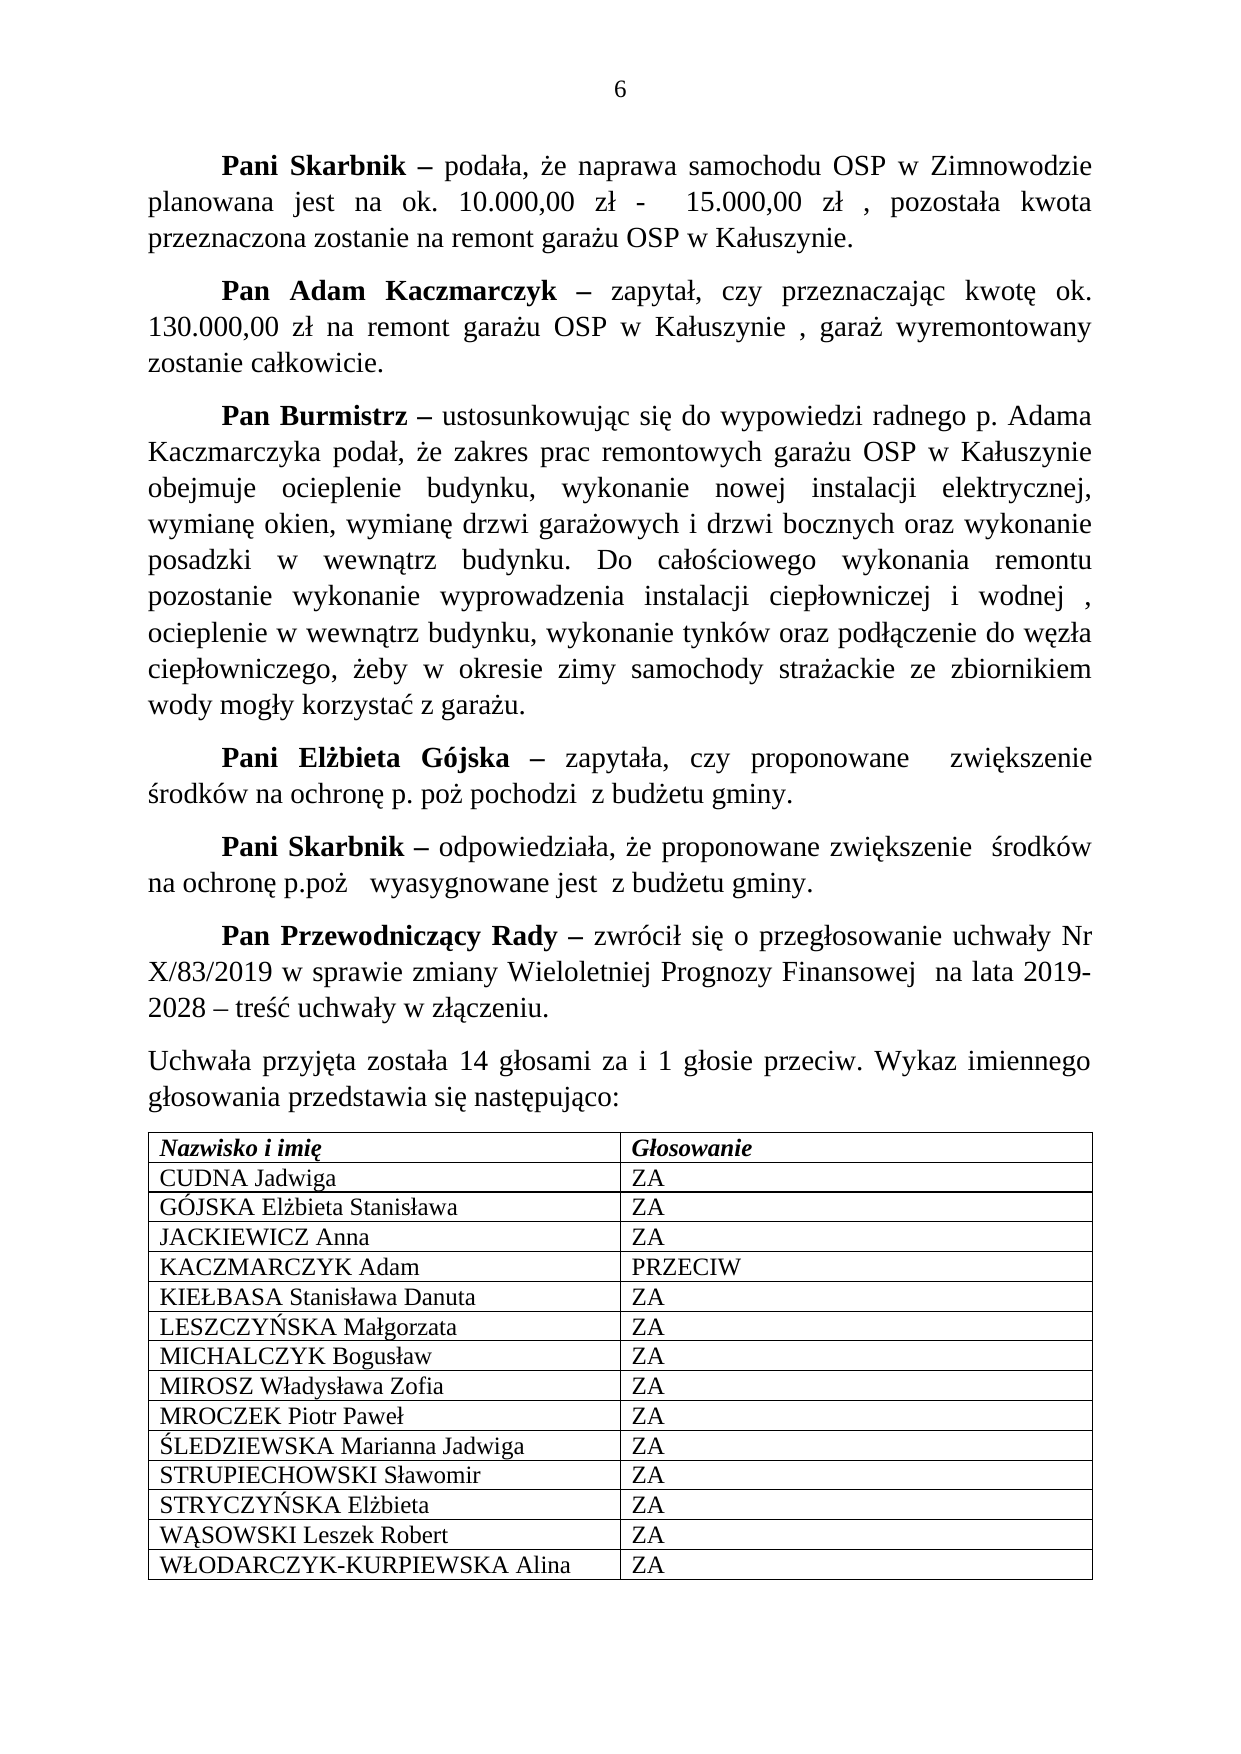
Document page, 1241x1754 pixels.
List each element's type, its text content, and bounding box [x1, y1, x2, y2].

table_cell ZA [621, 1520, 1092, 1549]
table_cell ŚLEDZIEWSKA Marianna Jadwiga [149, 1431, 620, 1459]
table_cell STRYCZYŃSKA Elżbieta [149, 1490, 620, 1519]
table_cell ZA [621, 1193, 1092, 1221]
table_cell ZA [621, 1282, 1092, 1311]
table_cell ZA [621, 1431, 1092, 1459]
table_cell ZA [621, 1490, 1092, 1519]
table_cell ZA [621, 1461, 1092, 1489]
table_cell MROCZEK Piotr Paweł [149, 1401, 620, 1430]
table_cell ZA [621, 1163, 1092, 1191]
table_header Głosowanie [621, 1133, 1092, 1162]
text Pan Adam Kaczmarczyk – zapytał, czy przeznaczając kwotę ok. 130.000,00 zł na remont garażu OSP w Kałuszynie , garaż wyremontowany zostanie całkowicie. [148, 273, 1093, 378]
text Pani Skarbnik – odpowiedziała, że proponowane zwiększenie środków na ochronę p.poż wyasygnowane jest z budżetu gminy. [148, 829, 1093, 898]
text Uchwała przyjęta została 14 głosami za i 1 głosie przeciw. Wykaz imiennego głosowania przedstawia się następująco: [148, 1043, 1093, 1112]
table_cell KIEŁBASA Stanisława Danuta [149, 1282, 620, 1311]
table_cell ZA [621, 1550, 1092, 1579]
table_cell KACZMARCZYK Adam [149, 1252, 620, 1281]
table_cell GÓJSKA Elżbieta Stanisława [149, 1193, 620, 1221]
table_cell MICHALCZYK Bogusław [149, 1341, 620, 1370]
table_cell MIROSZ Władysława Zofia [149, 1371, 620, 1400]
table_cell ZA [621, 1371, 1092, 1400]
text Pani Skarbnik – podała, że naprawa samochodu OSP w Zimnowodzie planowana jest na ok. 10.000,00 zł - 15.000,00 zł , pozostała kwota przeznaczona zostanie na remont garażu OSP w Kałuszynie. [148, 148, 1093, 253]
table_cell WĄSOWSKI Leszek Robert [149, 1520, 620, 1549]
table_cell ZA [621, 1341, 1092, 1370]
table_cell ZA [621, 1401, 1092, 1430]
table_cell ZA [621, 1312, 1092, 1340]
table_cell STRUPIECHOWSKI Sławomir [149, 1461, 620, 1489]
table_cell CUDNA Jadwiga [149, 1163, 620, 1191]
table_cell JACKIEWICZ Anna [149, 1222, 620, 1251]
text Pani Elżbieta Gójska – zapytała, czy proponowane zwiększenie środków na ochronę p. poż pochodzi z budżetu gminy. [148, 740, 1093, 809]
text Pan Burmistrz – ustosunkowując się do wypowiedzi radnego p. Adama Kaczmarczyka podał, że zakres prac remontowych garażu OSP w Kałuszynie obejmuje ocieplenie budynku, wykonanie nowej instalacji elektrycznej, wymianę okien, wymianę drzwi garażowych i drzwi bocznych oraz wykonanie posadzki w wewnątrz budynku. Do całościowego wykonania remontu pozostanie wykonanie wyprowadzenia instalacji ciepłowniczej i wodnej , ocieplenie w wewnątrz budynku, wykonanie tynków oraz podłączenie do węzła ciepłowniczego, żeby w okresie zimy samochody strażackie ze zbiornikiem wody mogły korzystać z garażu. [148, 398, 1093, 721]
table_cell PRZECIW [621, 1252, 1092, 1281]
table_cell LESZCZYŃSKA Małgorzata [149, 1312, 620, 1340]
text Pan Przewodniczący Rady – zwrócił się o przegłosowanie uchwały Nr X/83/2019 w sprawie zmiany Wieloletniej Prognozy Finansowej na lata 2019-2028 – treść uchwały w złączeniu. [148, 918, 1093, 1023]
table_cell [149, 1550, 620, 1579]
table_header Nazwisko i imię [149, 1133, 620, 1162]
table_cell ZA [621, 1222, 1092, 1251]
